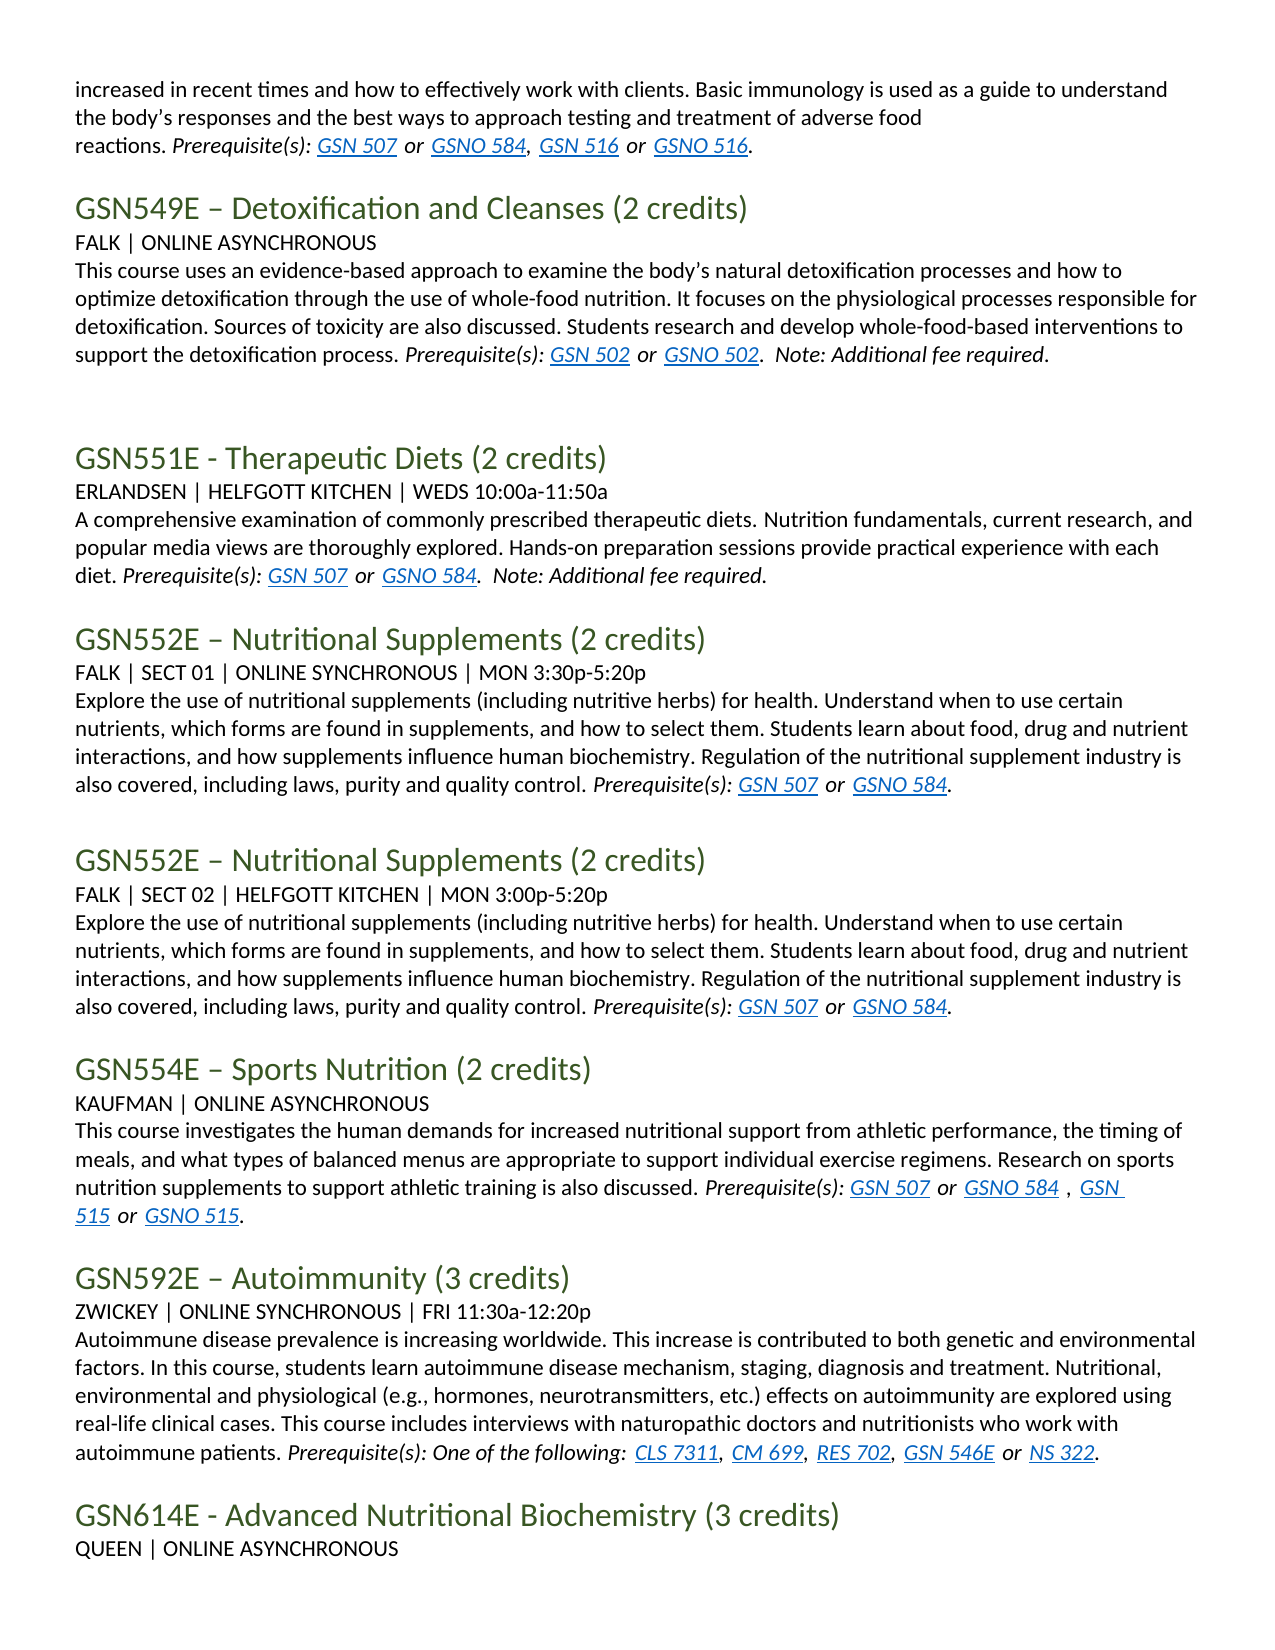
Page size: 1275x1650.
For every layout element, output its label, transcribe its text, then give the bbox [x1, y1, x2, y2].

text FALK | SECT 02 | HELFGOTT KITCHEN | MON 3:00p-5:20p [75, 880, 1200, 908]
text GSN552E – Nutritional Supplements (2 credits) [75, 617, 1200, 658]
text Explore the use of nutritional supplements (including nutritive herbs) for health. Understand when to use certain nutrients, which forms are found in supplements, and how to select them. Students learn about food, drug and nutrient interactions, and how supplements influence human biochemistry. Regulation of the nutritional supplement industry is also covered, including laws, purity and quality control. Prerequisite(s): GSN 507 or GSNO 584. [75, 908, 1200, 1020]
text FALK | ONLINE ASYNCHRONOUS [75, 228, 1200, 256]
text GSN551E - Therapeutic Diets (2 credits) [75, 437, 1200, 477]
text KAUFMAN | ONLINE ASYNCHRONOUS [75, 1089, 1200, 1117]
text This course uses an evidence-based approach to examine the body’s natural detoxification processes and how to optimize detoxification through the use of whole-food nutrition. It focuses on the physiological processes responsible for detoxification. Sources of toxicity are also discussed. Students research and develop whole-food-based interventions to support the detoxification process. Prerequisite(s): GSN 502 or GSNO 502. Note: Additional fee required. [75, 256, 1200, 368]
text GSN549E – Detoxification and Cleanses (2 credits) [75, 187, 1200, 228]
text Autoimmune disease prevalence is increasing worldwide. This increase is contributed to both genetic and environmental factors. In this course, students learn autoimmune disease mechanism, staging, diagnosis and treatment. Nutritional, environmental and physiological (e.g., hormones, neurotransmitters, etc.) effects on autoimmunity are explored using real-life clinical cases. This course includes interviews with naturopathic doctors and nutritionists who work with autoimmune patients. Prerequisite(s): One of the following: CLS 7311, CM 699, RES 702, GSN 546E or NS 322. [75, 1326, 1200, 1466]
text GSN554E – Sports Nutrition (2 credits) [75, 1048, 1200, 1089]
text ZWICKEY | ONLINE SYNCHRONOUS | FRI 11:30a-12:20p [75, 1297, 1200, 1326]
text QUEEN | ONLINE ASYNCHRONOUS [75, 1534, 1200, 1562]
text GSN592E – Autoimmunity (3 credits) [75, 1257, 1200, 1297]
text Explore the use of nutritional supplements (including nutritive herbs) for health. Understand when to use certain nutrients, which forms are found in supplements, and how to select them. Students learn about food, drug and nutrient interactions, and how supplements influence human biochemistry. Regulation of the nutritional supplement industry is also covered, including laws, purity and quality control. Prerequisite(s): GSN 507 or GSNO 584. [75, 686, 1200, 798]
text A comprehensive examination of commonly prescribed therapeutic diets. Nutrition fundamentals, current research, and popular media views are thoroughly explored. Hands-on preparation sessions provide practical experience with each diet. Prerequisite(s): GSN 507 or GSNO 584. Note: Additional fee required. [75, 505, 1200, 589]
text GSN552E – Nutritional Supplements (2 credits) [75, 839, 1200, 880]
text ERLANDSEN | HELFGOTT KITCHEN | WEDS 10:00a-11:50a [75, 477, 1200, 505]
text This course investigates the human demands for increased nutritional support from athletic performance, the timing of meals, and what types of balanced menus are appropriate to support individual exercise regimens. Research on sports nutrition supplements to support athletic training is also discussed. Prerequisite(s): GSN 507 or GSNO 584 , GSN 515 or GSNO 515. [75, 1117, 1200, 1229]
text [75, 75, 1200, 159]
text GSN614E - Advanced Nutritional Biochemistry (3 credits) [75, 1494, 1200, 1534]
text FALK | SECT 01 | ONLINE SYNCHRONOUS | MON 3:30p-5:20p [75, 658, 1200, 686]
